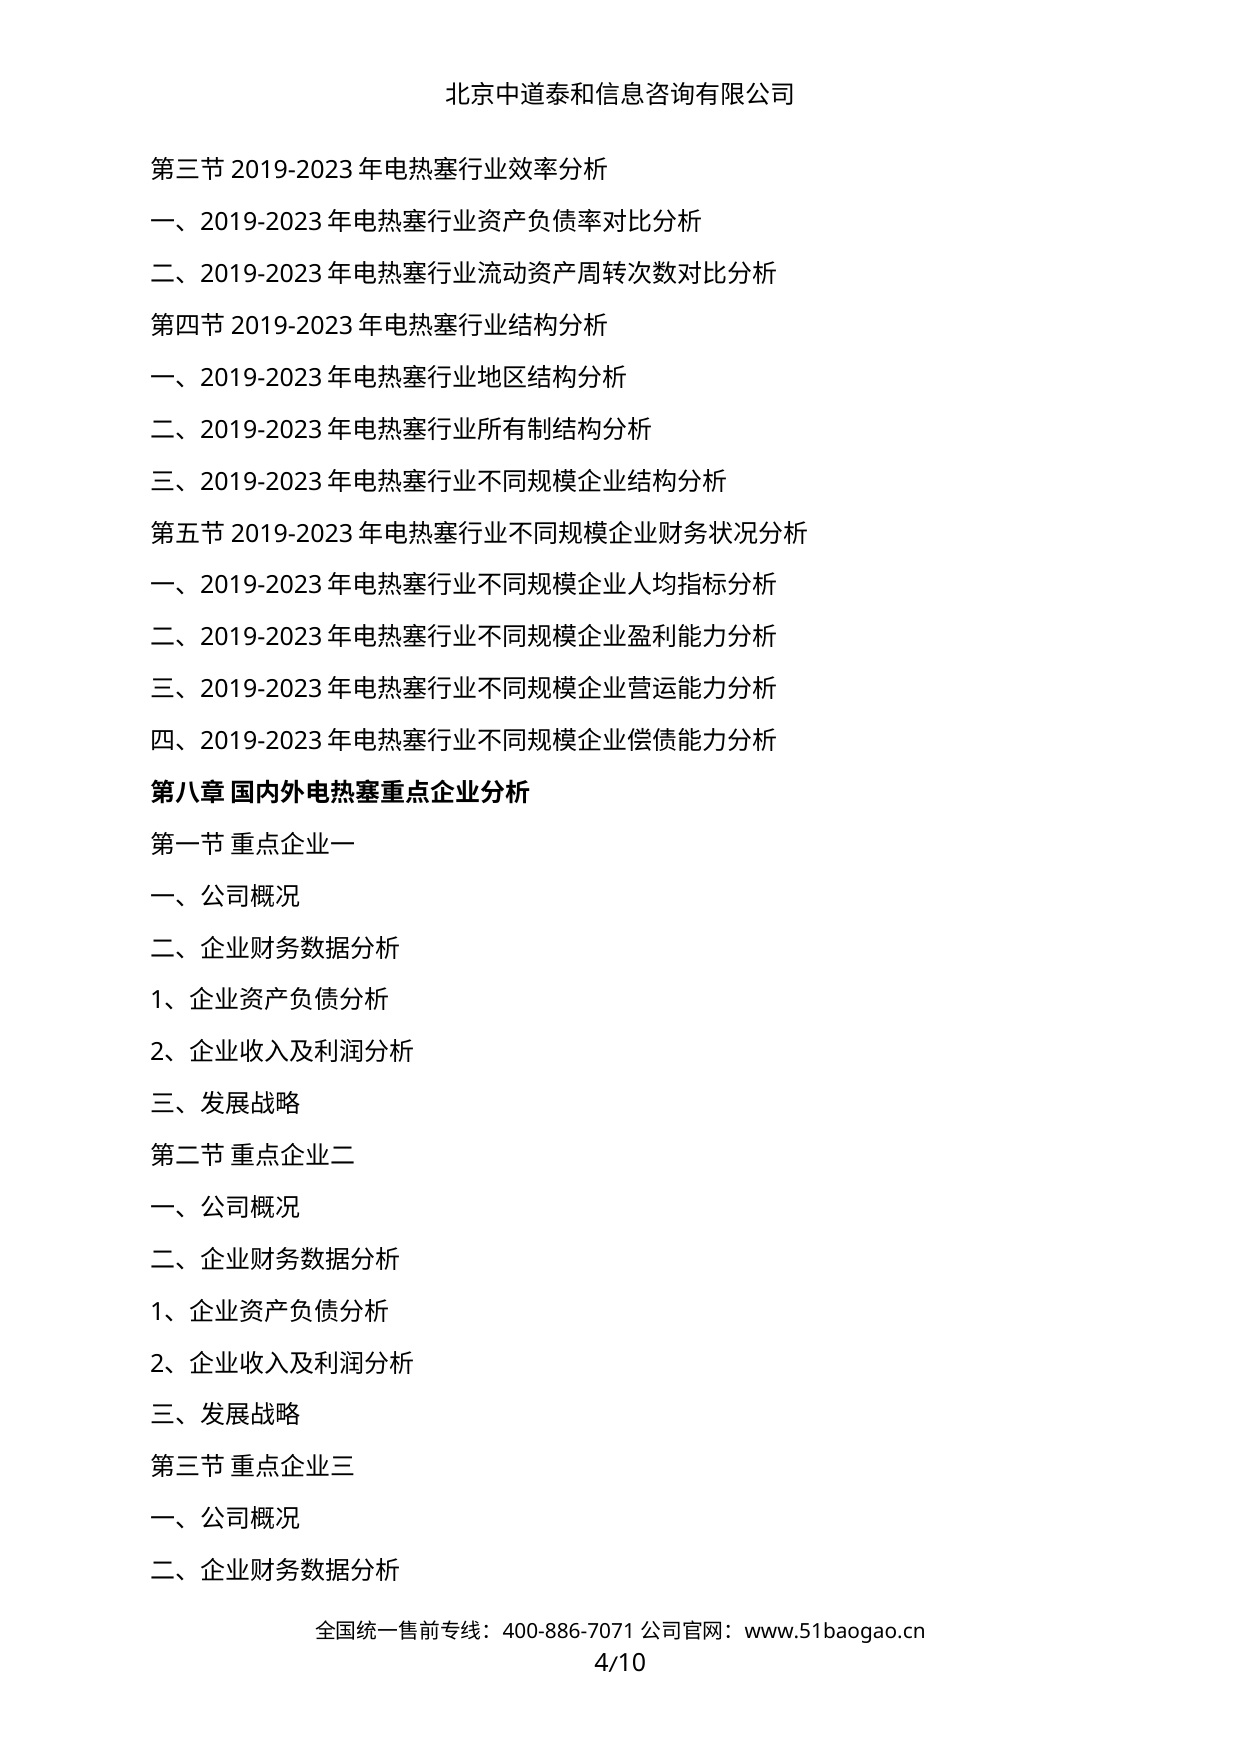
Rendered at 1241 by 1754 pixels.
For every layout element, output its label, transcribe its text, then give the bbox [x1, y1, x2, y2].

text 一、2019-2023年电热塞行业地区结构分析 [150, 357, 1090, 394]
text 二、2019-2023年电热塞行业所有制结构分析 [150, 409, 1090, 446]
text 一、公司概况 [150, 876, 1090, 912]
text 2、企业收入及利润分析 [150, 1343, 1090, 1379]
text 一、公司概况 [150, 1499, 1090, 1535]
text 第五节 2019-2023年电热塞行业不同规模企业财务状况分析 [150, 513, 1090, 549]
text 一、2019-2023年电热塞行业不同规模企业人均指标分析 [150, 565, 1090, 601]
text 1、企业资产负债分析 [150, 980, 1090, 1016]
text 三、发展战略 [150, 1395, 1090, 1431]
text 第三节 2019-2023年电热塞行业效率分析 [150, 150, 1090, 186]
text 一、2019-2023年电热塞行业资产负债率对比分析 [150, 202, 1090, 238]
text 2、企业收入及利润分析 [150, 1032, 1090, 1068]
text 1、企业资产负债分析 [150, 1291, 1090, 1327]
text 二、2019-2023年电热塞行业流动资产周转次数对比分析 [150, 254, 1090, 290]
text 三、2019-2023年电热塞行业不同规模企业营运能力分析 [150, 669, 1090, 705]
text 三、发展战略 [150, 1084, 1090, 1120]
text 二、企业财务数据分析 [150, 928, 1090, 964]
text 第八章 国内外电热塞重点企业分析 [150, 772, 1090, 809]
text 三、2019-2023年电热塞行业不同规模企业结构分析 [150, 461, 1090, 497]
text 二、企业财务数据分析 [150, 1551, 1090, 1587]
text 二、企业财务数据分析 [150, 1239, 1090, 1276]
text 第三节 重点企业三 [150, 1447, 1090, 1483]
text 二、2019-2023年电热塞行业不同规模企业盈利能力分析 [150, 617, 1090, 653]
text 第一节 重点企业一 [150, 824, 1090, 861]
text 第二节 重点企业二 [150, 1136, 1090, 1172]
text 一、公司概况 [150, 1187, 1090, 1224]
text 第四节 2019-2023年电热塞行业结构分析 [150, 306, 1090, 342]
text 四、2019-2023年电热塞行业不同规模企业偿债能力分析 [150, 721, 1090, 757]
